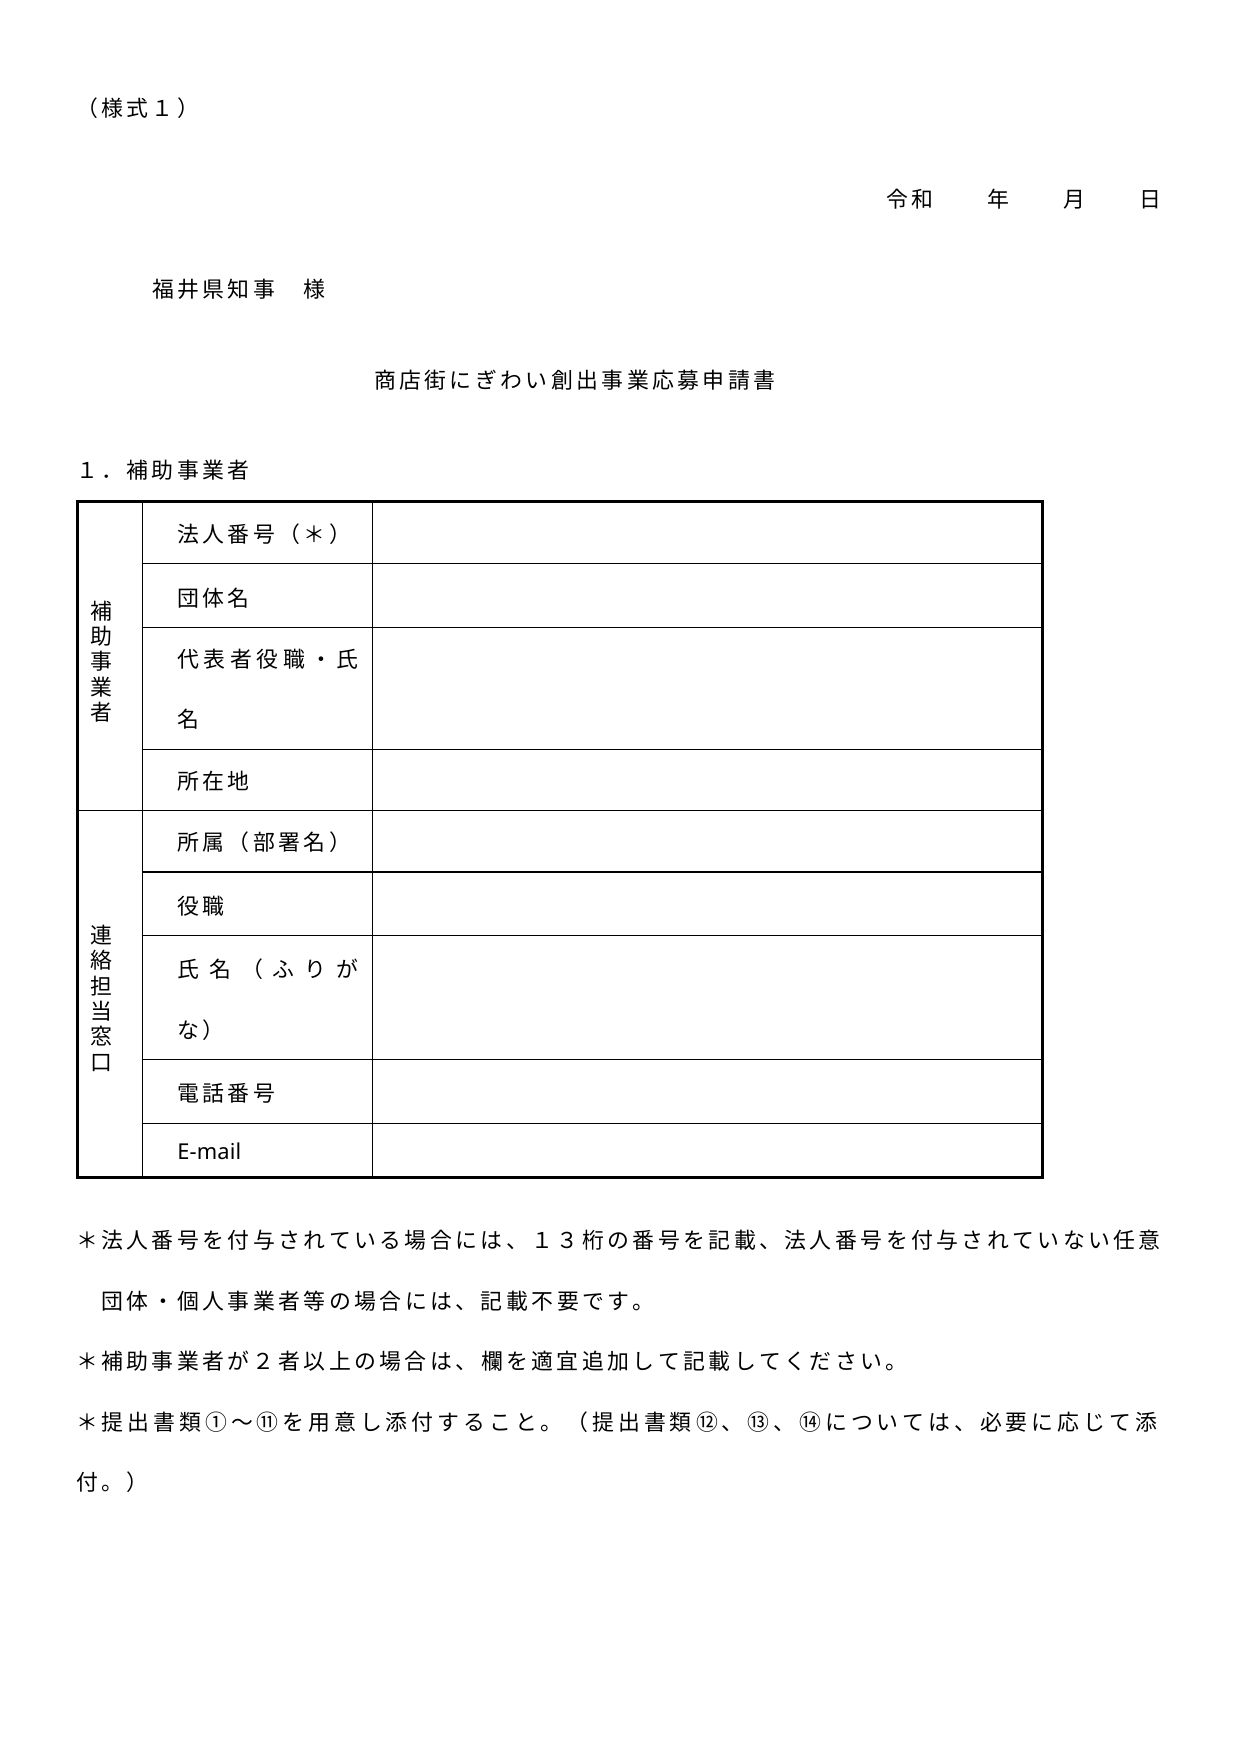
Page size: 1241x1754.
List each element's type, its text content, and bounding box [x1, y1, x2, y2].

table_cell [373, 873, 1041, 935]
table_cell [373, 564, 1041, 627]
table_cell 所属（部署名） [143, 811, 372, 871]
table_cell [373, 628, 1041, 748]
table_cell 所在地 [143, 750, 372, 810]
table_cell 連絡担当窓口 [79, 811, 142, 1176]
table_header 法人番号（＊） [143, 503, 372, 563]
table_cell [373, 1060, 1041, 1122]
table_cell 代表者役職・氏名 [143, 628, 372, 748]
table_cell [373, 936, 1041, 1059]
text １．補助事業者 [76, 439, 1077, 499]
table_cell 電話番号 [143, 1060, 372, 1122]
table_cell 団体名 [143, 564, 372, 627]
table_cell 氏名（ふりがな） [143, 936, 372, 1059]
table_cell E-mail [143, 1124, 372, 1176]
table_cell [373, 750, 1041, 810]
text （様式１） [76, 77, 1164, 137]
text 商店街にぎわい創出事業応募申請書 [76, 348, 1077, 409]
text ＊補助事業者が２者以上の場合は、欄を適宜追加して記載してください。 [76, 1330, 1164, 1390]
table_header 補助事業者 [79, 503, 142, 810]
text ＊提出書類①～⑪を用意し添付すること。（提出書類⑫、⑬、⑭については、必要に応じて添付。） [76, 1390, 1164, 1511]
table_header [373, 503, 1041, 563]
text ＊法人番号を付与されている場合には、１３桁の番号を記載、法人番号を付与されていない任意団体・個人事業者等の場合には、記載不要です。 [76, 1209, 1164, 1330]
table_cell 役職 [143, 873, 372, 935]
table_cell [373, 811, 1041, 871]
table_cell [373, 1124, 1041, 1176]
text 福井県知事 様 [76, 258, 1077, 318]
text 令和 年 月 日 [76, 167, 1164, 228]
